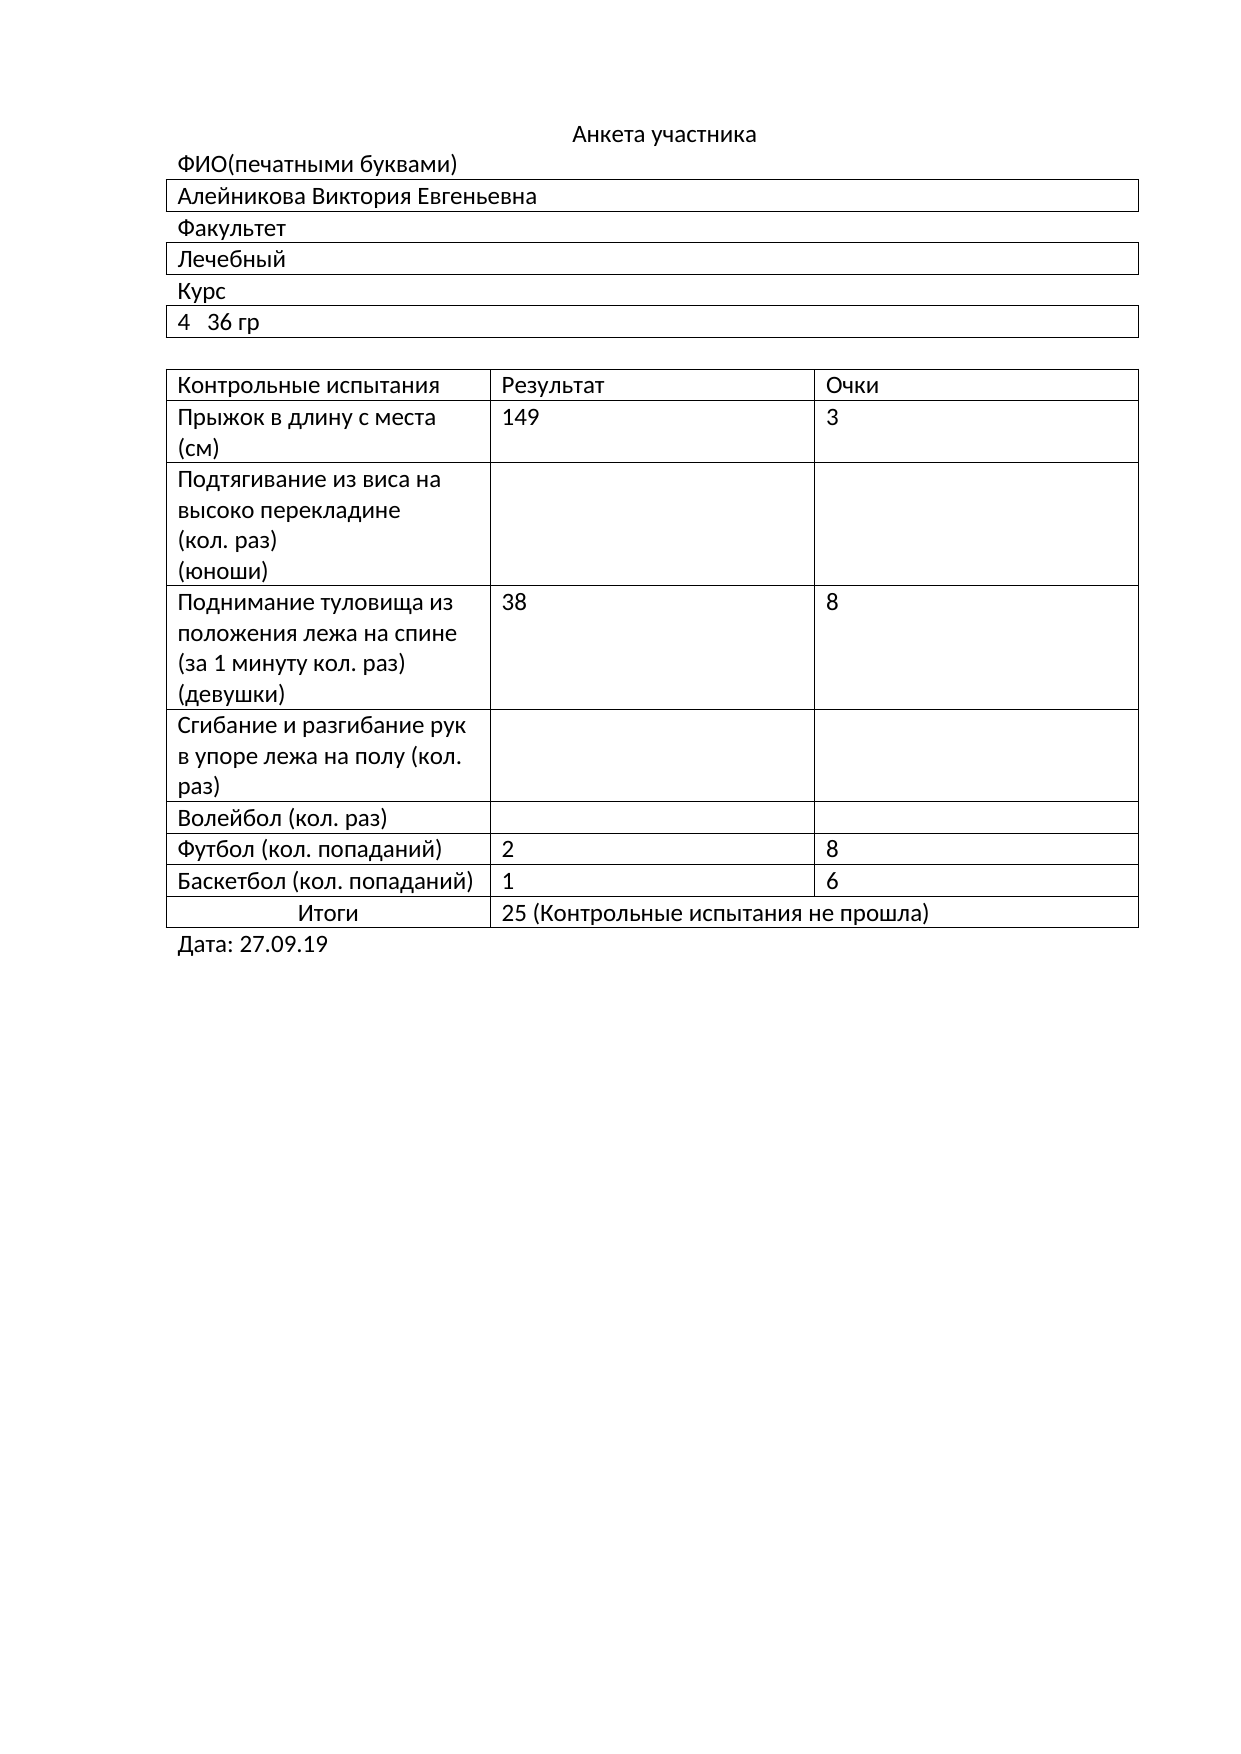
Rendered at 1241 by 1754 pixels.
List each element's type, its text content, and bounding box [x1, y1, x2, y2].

table_cell [491, 710, 814, 801]
table_cell Сгибание и разгибание рук в упоре лежа на полу (кол. раз) [167, 710, 490, 801]
table_cell 149 [491, 401, 814, 462]
text Дата: 27.09.19 [177, 928, 1152, 959]
table_cell [491, 802, 814, 833]
table_cell 6 [815, 865, 1138, 896]
text ФИО(печатными буквами) [177, 149, 1152, 179]
table_cell Футбол (кол. попаданий) [167, 834, 490, 864]
table_cell [815, 802, 1138, 833]
table_cell Прыжок в длину с места (см) [167, 401, 490, 462]
table_header Результат [491, 370, 814, 400]
table_header Контрольные испытания [167, 370, 490, 400]
table_header Очки [815, 370, 1138, 400]
table_cell 3 [815, 401, 1138, 462]
text Курс [177, 275, 1152, 305]
table_cell [491, 463, 814, 585]
table_cell 8 [815, 586, 1138, 708]
text Факультет [177, 212, 1152, 242]
table_cell 25 (Контрольные испытания не прошла) [491, 897, 1138, 927]
table_header 4 36 гр [167, 306, 1138, 337]
table_cell Баскетбол (кол. попаданий) [167, 865, 490, 896]
table_cell 38 [491, 586, 814, 708]
table_cell 1 [491, 865, 814, 896]
table_cell 2 [491, 834, 814, 864]
table_cell 8 [815, 834, 1138, 864]
table_cell Волейбол (кол. раз) [167, 802, 490, 833]
table_header Лечебный [167, 243, 1138, 274]
text Анкета участника [177, 118, 1152, 149]
table_cell Итоги [167, 897, 490, 927]
table_cell Поднимание туловища из положения лежа на спине (за 1 минуту кол. раз) (девушки) [167, 586, 490, 708]
table_cell [815, 463, 1138, 585]
table_header Алейникова Виктория Евгеньевна [167, 180, 1138, 211]
table_cell [815, 710, 1138, 801]
table_cell Подтягивание из виса на высоко перекладине (кол. раз) (юноши) [167, 463, 490, 585]
